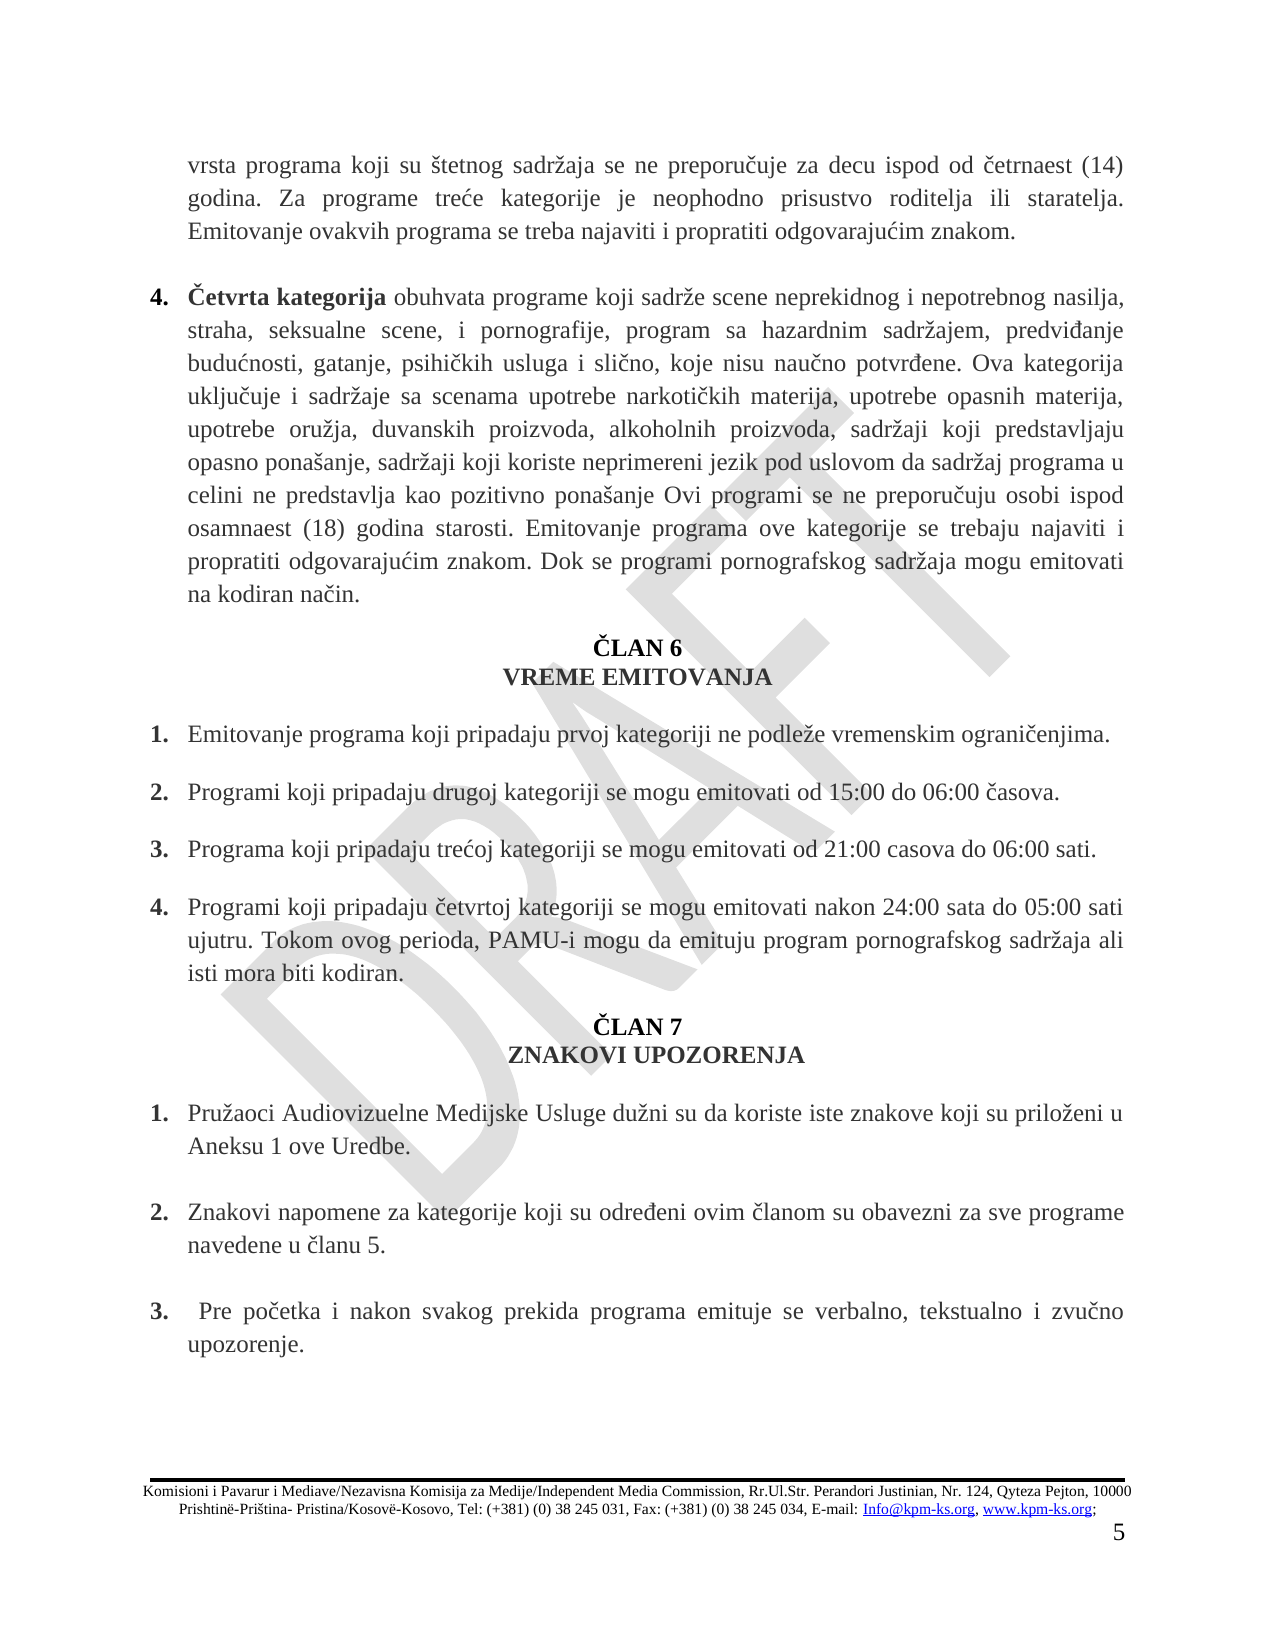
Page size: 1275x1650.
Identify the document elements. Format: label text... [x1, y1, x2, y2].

list Emitovanje programa koji pripadaju prvoj kategoriji ne podleže vremenskim ograničenjima. [150, 719, 1125, 748]
text ZNAKOVI UPOZORENJA [187, 1041, 1125, 1069]
list Pre početka i nakon svakog prekida programa emituje se verbalno, tekstualno i zvučno upozorenje. [150, 1296, 1125, 1358]
text ČLAN 7 [150, 1012, 1125, 1041]
text ČLAN 6 [150, 633, 1125, 662]
list Četvrta kategorija obuhvata programe koji sadrže scene neprekidnog i nepotrebnog nasilja, straha, seksualne scene, i pornografije, program sa hazardnim sadržajem, predviđanje budućnosti, gatanje, psihičkih usluga i slično, koje nisu naučno potvrđene. Ova kategorija uključuje i sadržaje sa scenama upotrebe narkotičkih materija, upotrebe opasnih materija, upotrebe oružja, duvanskih proizvoda, alkoholnih proizvoda, sadržaji koji predstavljaju opasno ponašanje, sadržaji koji koriste neprimereni jezik pod uslovom da sadržaj programa u celini ne predstavlja kao pozitivno ponašanje Ovi programi se ne preporučuju osobi ispod osamnaest (18) godina starosti. Emitovanje programa ove kategorije se trebaju najaviti i propratiti odgovarajućim znakom. Dok se programi pornografskog sadržaja mogu emitovati na kodiran način. [150, 282, 1125, 608]
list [150, 150, 1125, 245]
text VREME EMITOVANJA [150, 662, 1125, 691]
list Programa koji pripadaju trećoj kategoriji se mogu emitovati od 21:00 casova do 06:00 sati. [150, 834, 1125, 863]
list Programi koji pripadaju drugoj kategoriji se mogu emitovati od 15:00 do 06:00 časova. [150, 777, 1125, 806]
list Programi koji pripadaju četvrtoj kategoriji se mogu emitovati nakon 24:00 sata do 05:00 sati ujutru. Tokom ovog perioda, PAMU-i mogu da emituju program pornografskog sadržaja ali isti mora biti kodiran. [150, 892, 1125, 987]
list Znakovi napomene za kategorije koji su određeni ovim članom su obavezni za sve programe navedene u članu 5. [150, 1197, 1125, 1259]
list Pružaoci Audiovizuelne Medijske Usluge dužni su da koriste iste znakove koji su priloženi u Aneksu 1 ove Uredbe. [150, 1098, 1125, 1160]
